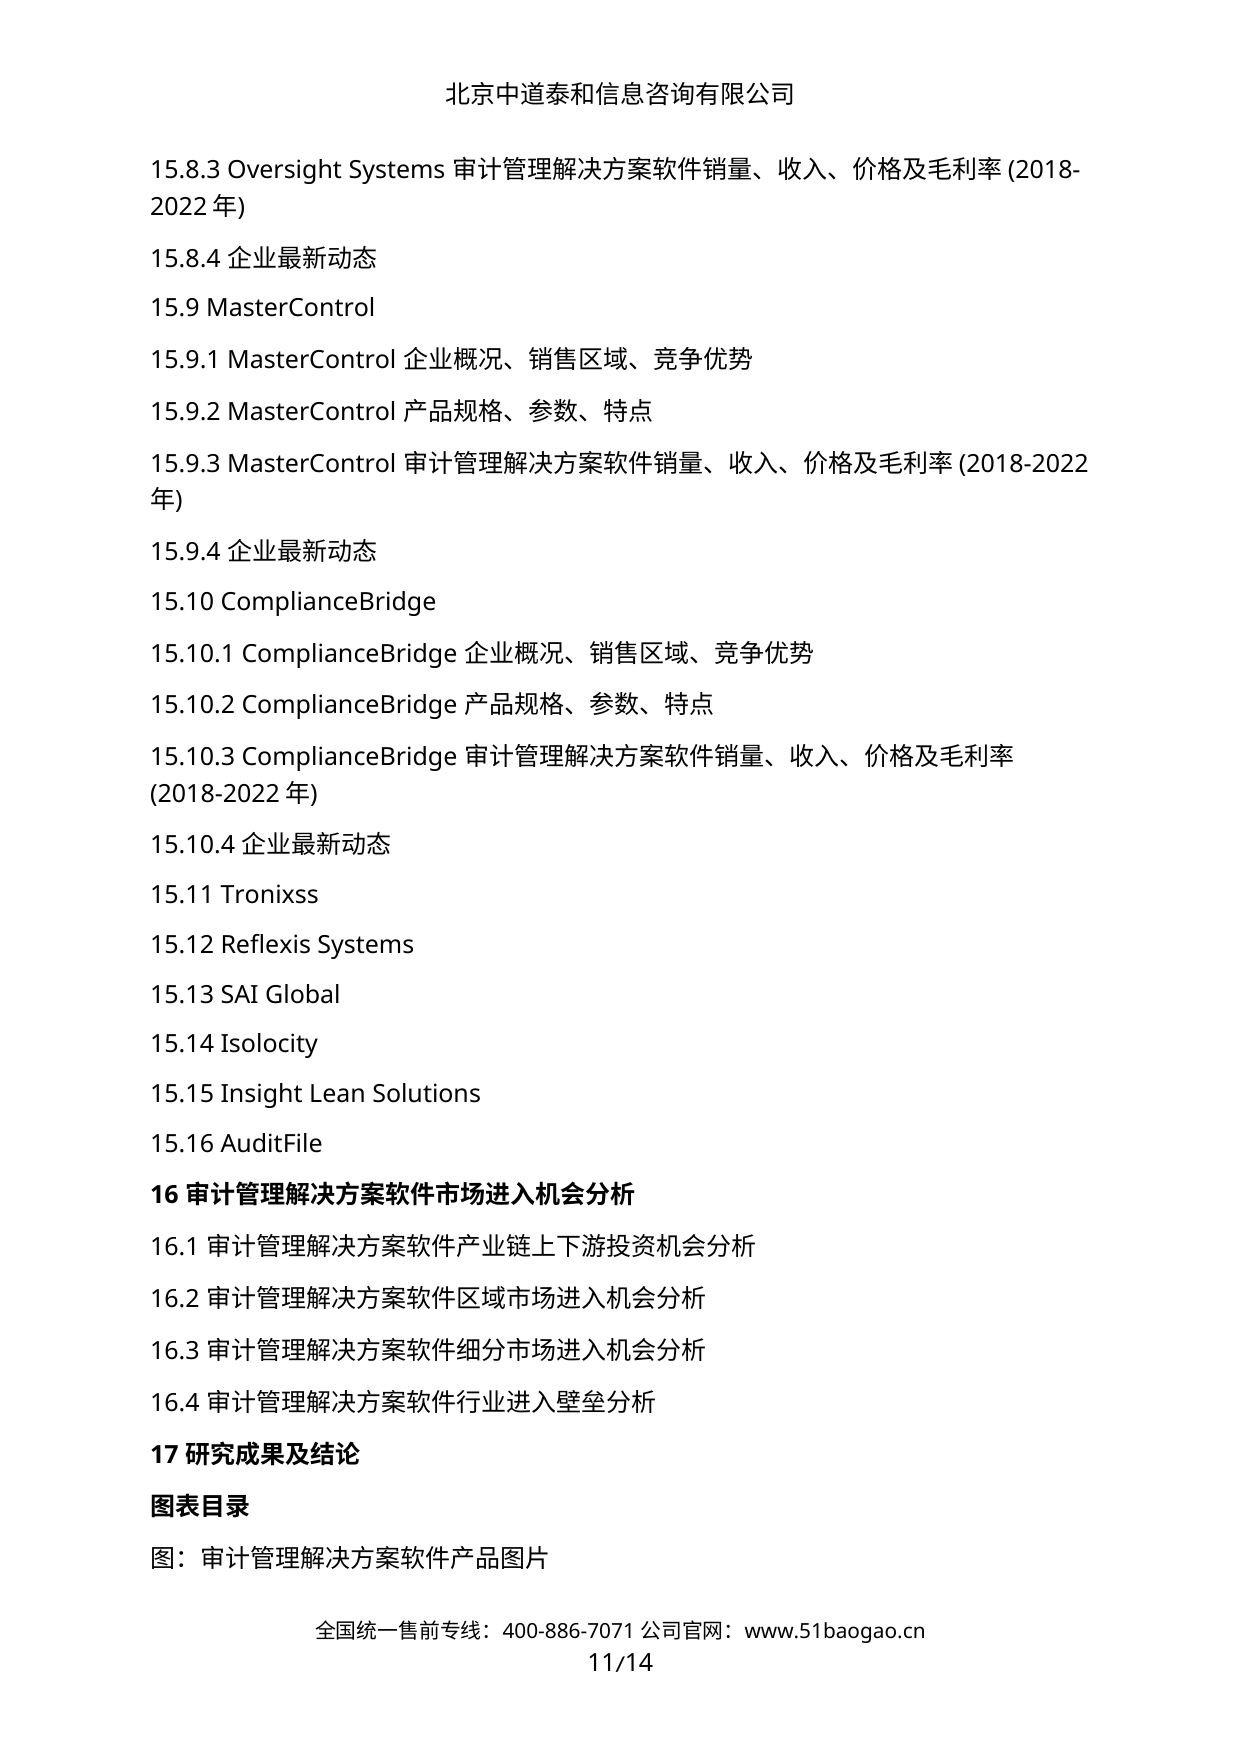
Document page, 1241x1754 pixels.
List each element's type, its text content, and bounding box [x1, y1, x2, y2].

text 15.10.1 ComplianceBridge 企业概况、销售区域、竞争优势 [150, 633, 1090, 669]
text 15.15 Insight Lean Solutions [150, 1076, 1090, 1110]
text 15.10.2 ComplianceBridge 产品规格、参数、特点 [150, 685, 1090, 721]
text 15.8.4 企业最新动态 [150, 238, 1090, 274]
text 15.9.2 MasterControl 产品规格、参数、特点 [150, 392, 1090, 428]
text 15.8.3 Oversight Systems 审计管理解决方案软件销量、收入、价格及毛利率 (2018-2022年) [150, 150, 1090, 222]
text 图：审计管理解决方案软件产品图片 [150, 1538, 1090, 1574]
text 16.2 审计管理解决方案软件区域市场进入机会分析 [150, 1279, 1090, 1315]
text 15.14 Isolocity [150, 1026, 1090, 1060]
text 15.9.1 MasterControl 企业概况、销售区域、竞争优势 [150, 340, 1090, 376]
text 图表目录 [150, 1486, 1090, 1522]
text 15.10 ComplianceBridge [150, 583, 1090, 617]
text 15.13 SAI Global [150, 976, 1090, 1010]
text 15.11 Tronixss [150, 877, 1090, 911]
text 15.10.3 ComplianceBridge 审计管理解决方案软件销量、收入、价格及毛利率 (2018-2022年) [150, 737, 1090, 809]
text 16 审计管理解决方案软件市场进入机会分析 [150, 1175, 1090, 1211]
text 15.9.4 企业最新动态 [150, 532, 1090, 568]
text 16.3 审计管理解决方案软件细分市场进入机会分析 [150, 1331, 1090, 1367]
text 15.16 AuditFile [150, 1125, 1090, 1159]
text 15.9.3 MasterControl 审计管理解决方案软件销量、收入、价格及毛利率 (2018-2022年) [150, 443, 1090, 516]
text 17 研究成果及结论 [150, 1434, 1090, 1471]
text 15.10.4 企业最新动态 [150, 825, 1090, 861]
text 15.12 Reflexis Systems [150, 927, 1090, 961]
text 15.9 MasterControl [150, 290, 1090, 324]
text 16.4 审计管理解决方案软件行业进入壁垒分析 [150, 1382, 1090, 1419]
text 16.1 审计管理解决方案软件产业链上下游投资机会分析 [150, 1227, 1090, 1263]
